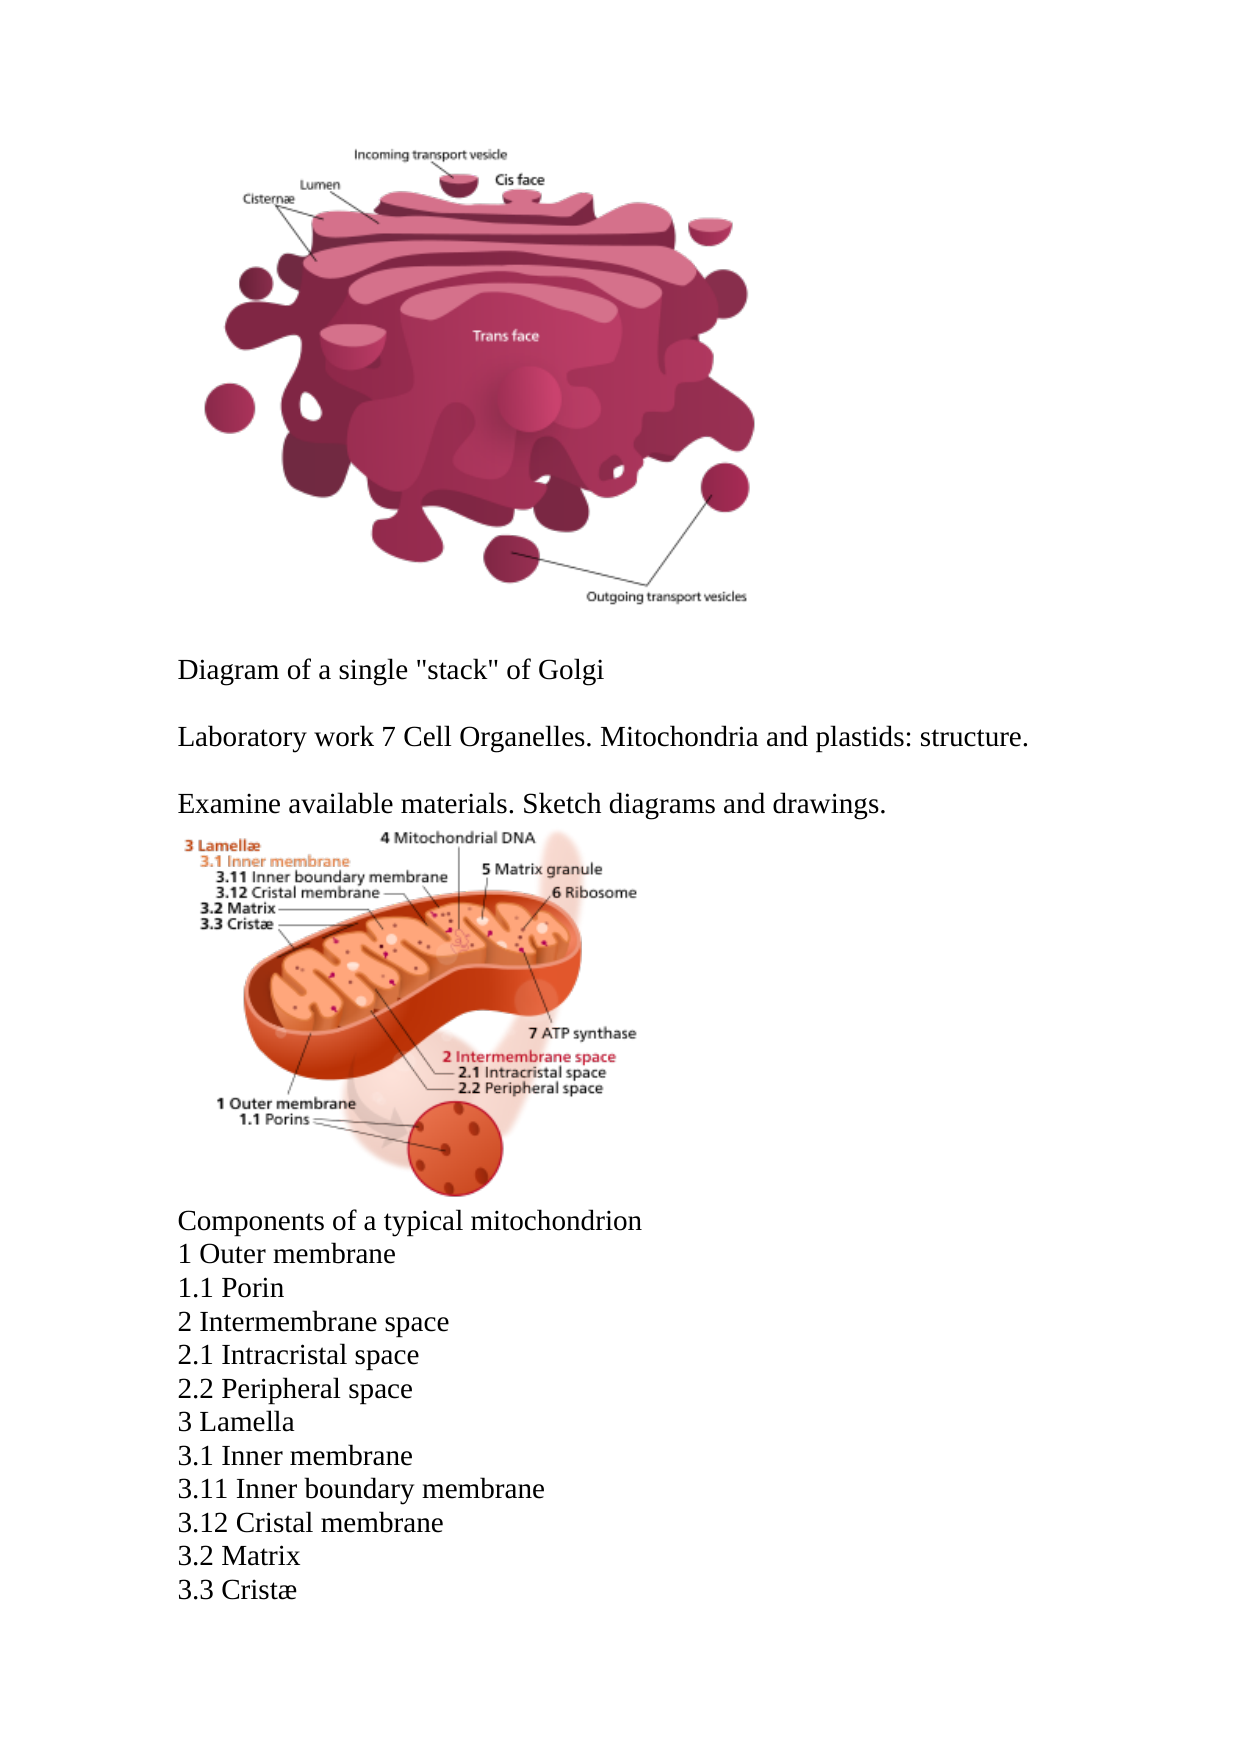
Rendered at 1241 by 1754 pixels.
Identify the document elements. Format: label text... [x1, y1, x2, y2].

text 1.1 Porin [177, 1270, 1152, 1304]
text Examine available materials. Sketch diagrams and drawings. [177, 787, 1152, 820]
text Laboratory work 7 Cell Organelles. Mitochondria and plastids: structure. [177, 719, 1152, 753]
text 3.12 Cristal membrane [177, 1505, 1152, 1538]
text Diagram of a single "stack" of Golgi [177, 652, 1152, 686]
text 3.3 Cristæ [177, 1572, 1152, 1606]
text 2.1 Intracristal space [177, 1337, 1152, 1371]
picture [177, 820, 646, 1203]
text 2 Intermembrane space [177, 1304, 1152, 1337]
text 3.11 Inner boundary membrane [177, 1471, 1152, 1505]
text Components of a typical mitochondrion [177, 1203, 1152, 1237]
text 3.1 Inner membrane [177, 1438, 1152, 1471]
text 1 Outer membrane [177, 1237, 1152, 1270]
picture [177, 118, 803, 653]
text 3 Lamella [177, 1404, 1152, 1438]
text 2.2 Peripheral space [177, 1371, 1152, 1404]
text 3.2 Matrix [177, 1538, 1152, 1572]
